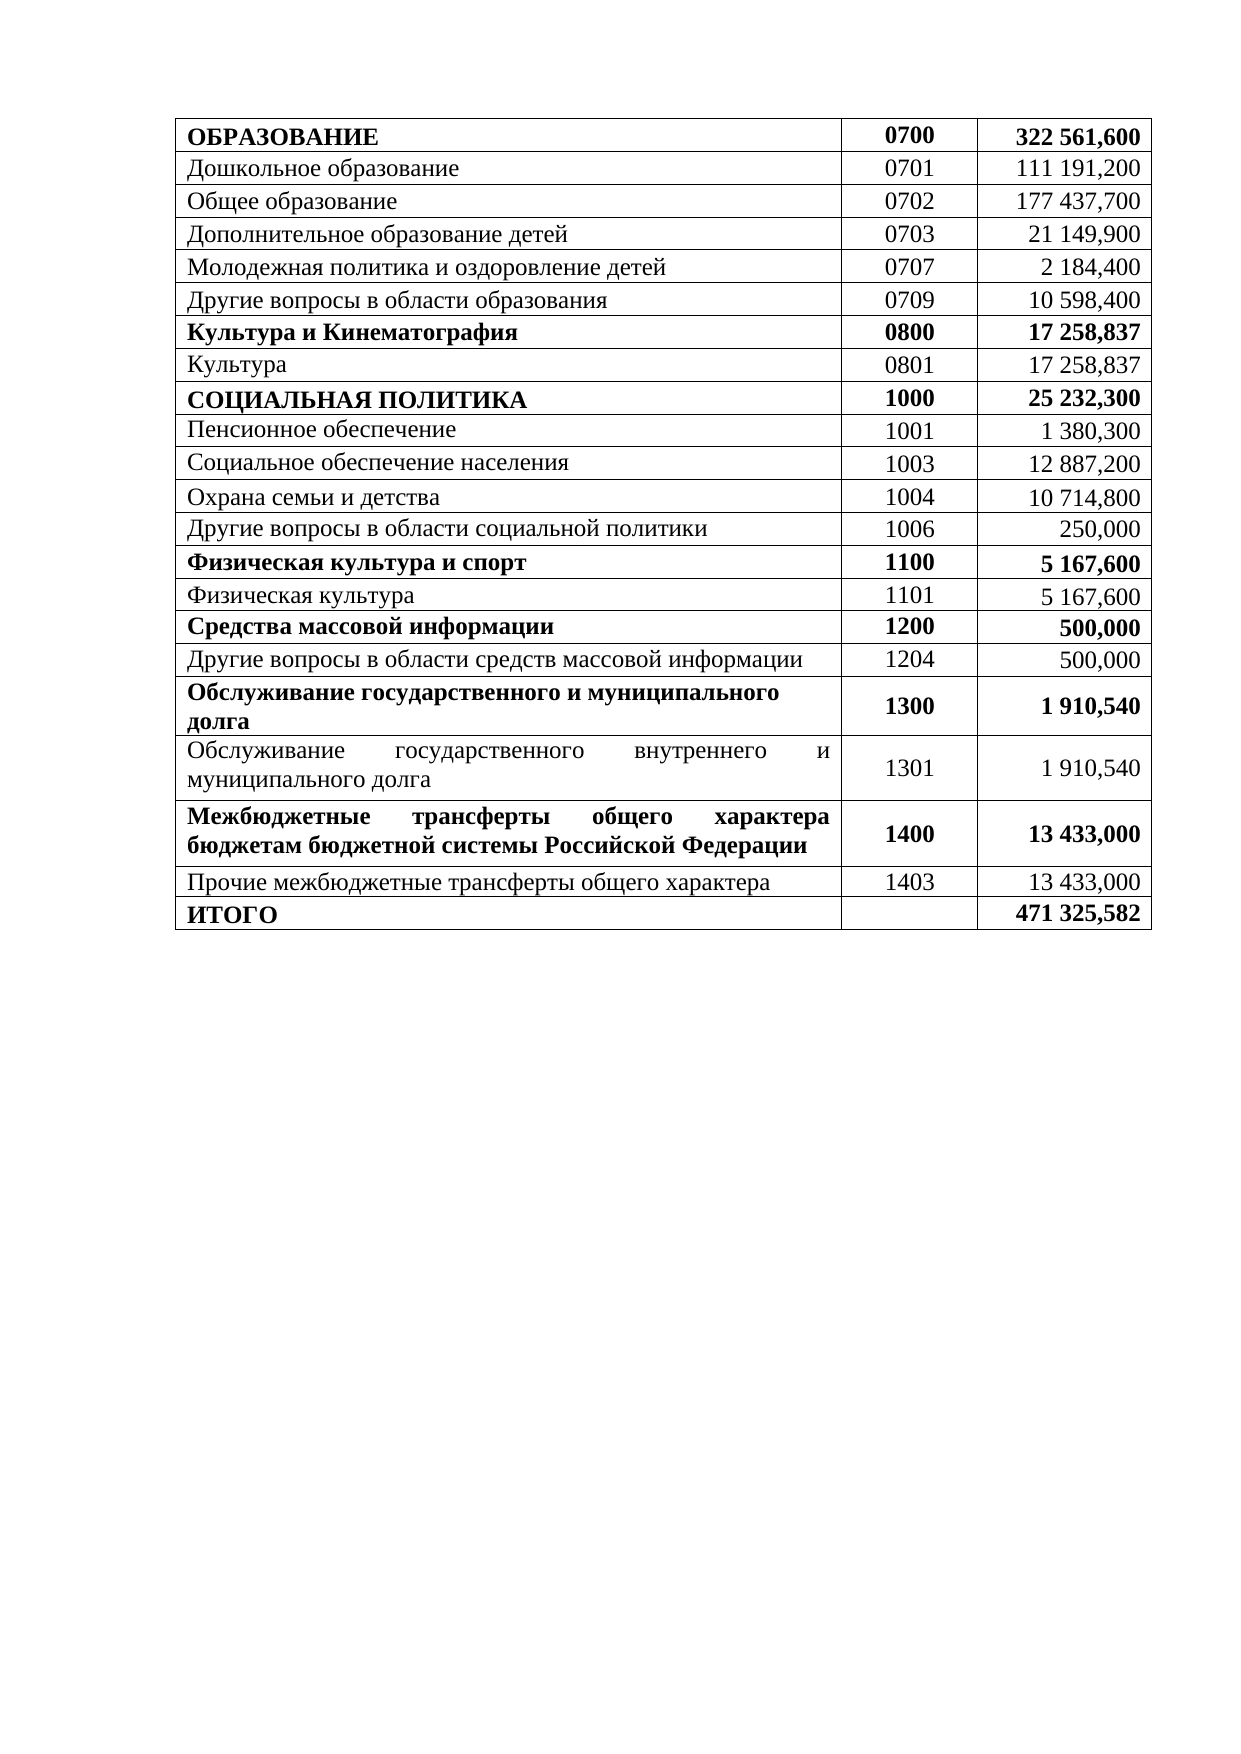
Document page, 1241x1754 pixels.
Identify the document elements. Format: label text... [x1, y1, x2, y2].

table_cell 1400 [842, 801, 977, 866]
table_cell 10 598,400 [978, 283, 1151, 315]
table_cell Физическая культура и спорт [176, 546, 841, 577]
table_cell 2 184,400 [978, 250, 1151, 282]
table_cell Обслуживание государственного и муниципального долга [176, 677, 841, 734]
table_cell Дошкольное образование [176, 152, 841, 184]
table_cell 13 433,000 [978, 867, 1151, 896]
table_cell Другие вопросы в области средств массовой информации [176, 644, 841, 676]
table_cell 10 714,800 [978, 480, 1151, 512]
table_cell 1403 [842, 867, 977, 896]
table_cell Средства массовой информации [176, 611, 841, 643]
table_cell Молодежная политика и оздоровление детей [176, 250, 841, 282]
table_cell 1 380,300 [978, 415, 1151, 446]
table_cell 12 887,200 [978, 447, 1151, 479]
table_cell Культура [176, 349, 841, 381]
table_cell 500,000 [978, 611, 1151, 643]
table_cell Социальное обеспечение населения [176, 447, 841, 479]
table_cell [842, 897, 977, 929]
table_cell 21 149,900 [978, 218, 1151, 249]
table_cell 111 191,200 [978, 152, 1151, 184]
table_cell 5 167,600 [978, 579, 1151, 610]
table_cell Охрана семьи и детства [176, 480, 841, 512]
table_cell 0703 [842, 218, 977, 249]
table_cell Дополнительное образование детей [176, 218, 841, 249]
table_cell 471 325,582 [978, 897, 1151, 929]
table_cell Другие вопросы в области социальной политики [176, 513, 841, 545]
table_cell 1 910,540 [978, 736, 1151, 800]
table_cell 0702 [842, 185, 977, 217]
table_cell 5 167,600 [978, 546, 1151, 577]
table_cell 1300 [842, 677, 977, 734]
table_cell Межбюджетные трансферты общего характера бюджетам бюджетной системы Российской Федерации [176, 801, 841, 866]
table_cell 1004 [842, 480, 977, 512]
table_cell Обслуживание государственного внутреннего и муниципального долга [176, 736, 841, 800]
table_cell 1100 [842, 546, 977, 577]
table_cell Общее образование [176, 185, 841, 217]
table_cell 0700 [842, 119, 977, 151]
table_cell 25 232,300 [978, 382, 1151, 413]
table_cell Культура и Кинематография [176, 316, 841, 348]
table_cell СОЦИАЛЬНАЯ ПОЛИТИКА [176, 382, 841, 413]
table_cell 322 561,600 [978, 119, 1151, 151]
table_cell 1101 [842, 579, 977, 610]
table_cell 1001 [842, 415, 977, 446]
table_cell 0801 [842, 349, 977, 381]
table_cell 1301 [842, 736, 977, 800]
table_cell 1003 [842, 447, 977, 479]
table_cell Прочие межбюджетные трансферты общего характера [176, 867, 841, 896]
table_cell 1204 [842, 644, 977, 676]
table_cell 0701 [842, 152, 977, 184]
table_cell Другие вопросы в области образования [176, 283, 841, 315]
table_cell Физическая культура [176, 579, 841, 610]
table_cell Пенсионное обеспечение [176, 415, 841, 446]
table_cell 0707 [842, 250, 977, 282]
table_cell 1000 [842, 382, 977, 413]
table_cell ОБРАЗОВАНИЕ [176, 119, 841, 151]
table_cell 250,000 [978, 513, 1151, 545]
table_cell 17 258,837 [978, 316, 1151, 348]
table_cell 177 437,700 [978, 185, 1151, 217]
table_cell 500,000 [978, 644, 1151, 676]
table_cell 0800 [842, 316, 977, 348]
table_cell 0709 [842, 283, 977, 315]
table_cell 1200 [842, 611, 977, 643]
table_cell 13 433,000 [978, 801, 1151, 866]
table_cell 1 910,540 [978, 677, 1151, 734]
table_cell 17 258,837 [978, 349, 1151, 381]
table_cell ИТОГО [176, 897, 841, 929]
table_cell 1006 [842, 513, 977, 545]
